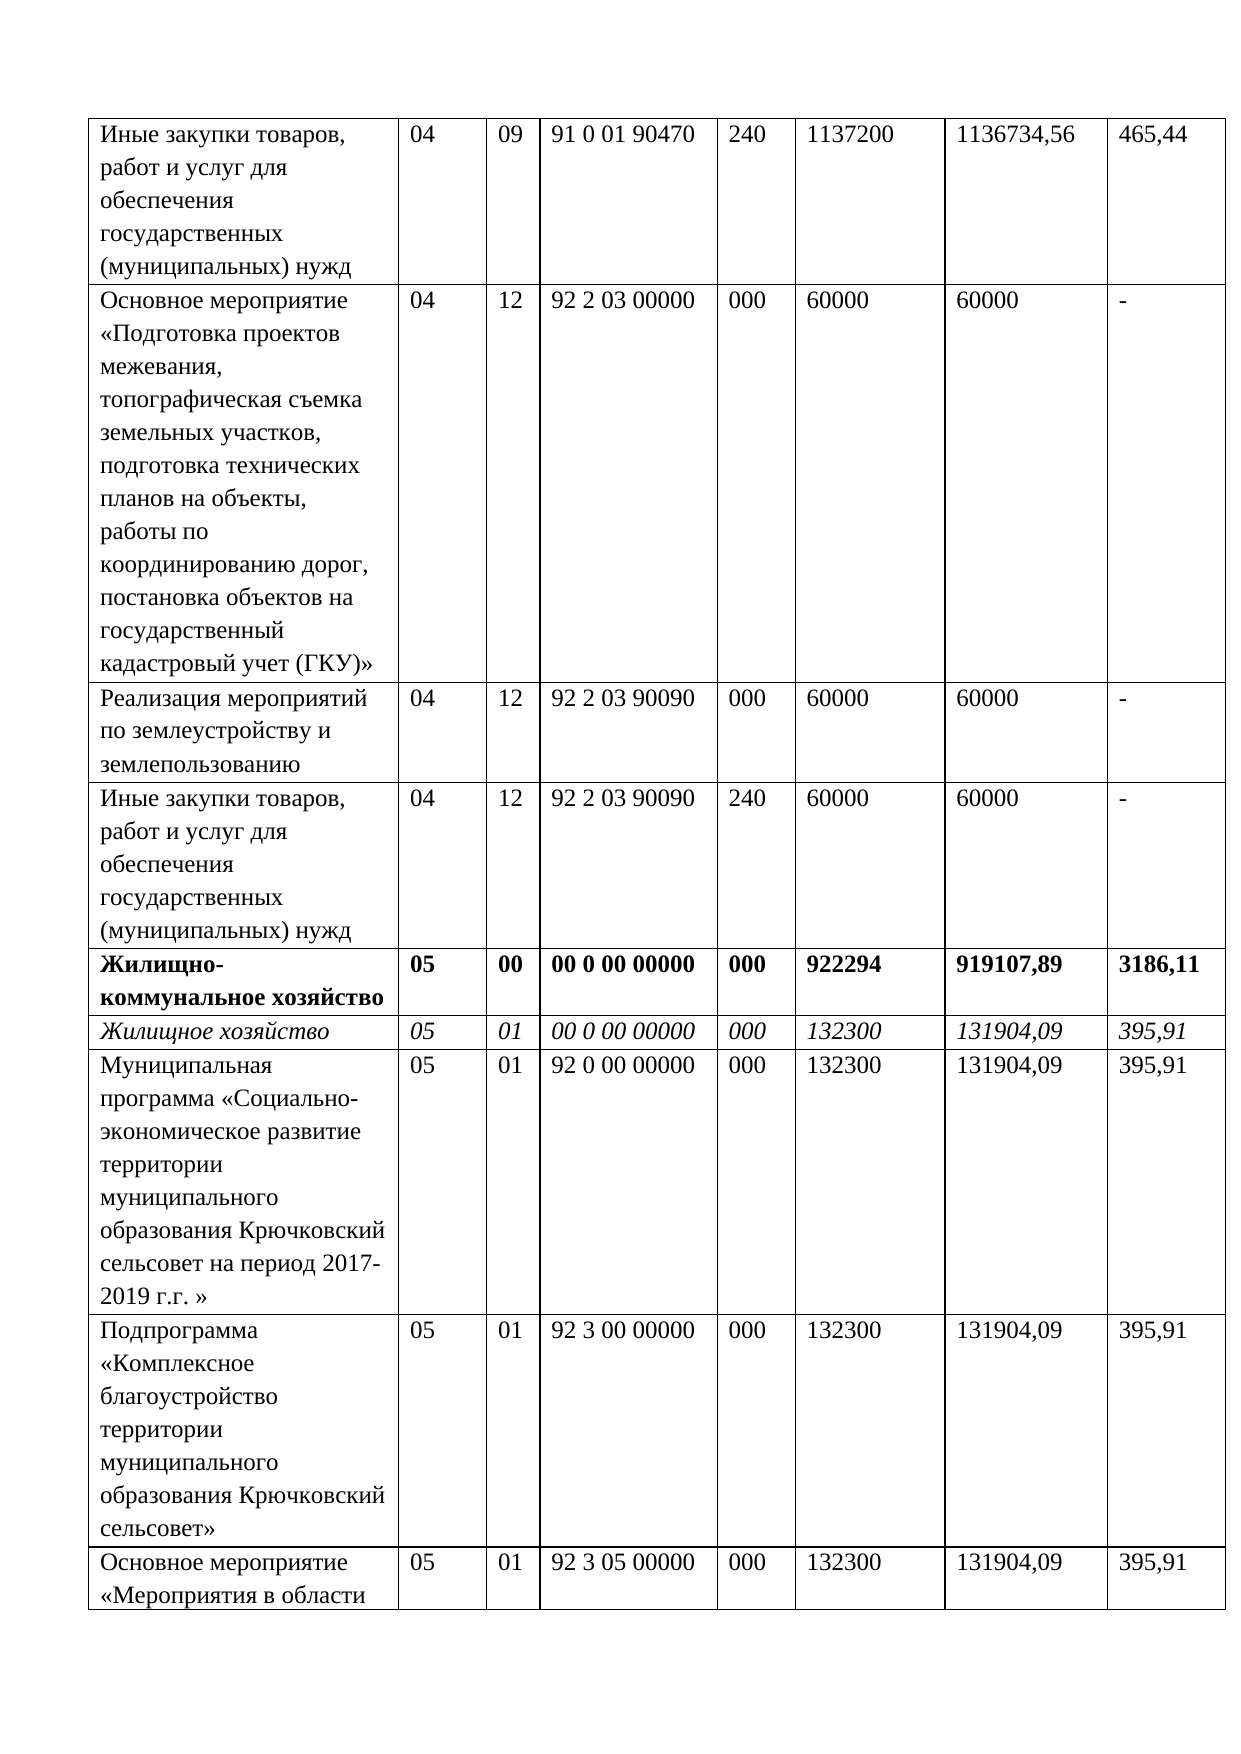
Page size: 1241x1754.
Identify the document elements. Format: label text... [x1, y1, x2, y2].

table_cell 132300 [796, 1548, 944, 1609]
table_cell 131904,09 [946, 1548, 1107, 1609]
table_cell 12 [487, 783, 539, 948]
table_cell Основное мероприятие «Подготовка проектов межевания, топографическая съемка земельных участков, подготовка технических планов на объекты, работы по координированию дорог, постановка объектов на государственный кадастровый учет (ГКУ)» [89, 285, 398, 682]
table_cell 395,91 [1108, 1016, 1225, 1049]
table_cell 395,91 [1108, 1050, 1225, 1314]
table_cell 60000 [796, 683, 944, 782]
table_cell 12 [487, 285, 539, 682]
table_cell 3186,11 [1108, 949, 1225, 1015]
table_cell 1136734,56 [946, 119, 1107, 284]
table_cell 465,44 [1108, 119, 1225, 284]
table_cell 92 2 03 00000 [541, 285, 717, 682]
table_cell 92 0 00 00000 [541, 1050, 717, 1314]
table_cell 132300 [796, 1050, 944, 1314]
table_cell - [1108, 783, 1225, 948]
table_cell 05 [399, 1548, 486, 1609]
table_cell 919107,89 [946, 949, 1107, 1015]
table_cell - [1108, 285, 1225, 682]
table_cell 04 [399, 285, 486, 682]
table_cell 01 [487, 1016, 539, 1049]
table_cell 240 [718, 119, 795, 284]
table_cell Подпрограмма «Комплексное благоустройство территории муниципального образования Крючковский сельсовет» [89, 1315, 398, 1546]
table_cell 01 [487, 1050, 539, 1314]
table_cell 131904,09 [946, 1315, 1107, 1546]
table_cell 131904,09 [946, 1050, 1107, 1314]
table_cell 92 2 03 90090 [541, 683, 717, 782]
table_cell 60000 [796, 285, 944, 682]
table_cell 000 [718, 285, 795, 682]
table_cell 05 [399, 1315, 486, 1546]
table_cell 05 [399, 1016, 486, 1049]
table_cell 92 3 05 00000 [541, 1548, 717, 1609]
table_cell - [1108, 683, 1225, 782]
table_cell 132300 [796, 1016, 944, 1049]
table_cell 91 0 01 90470 [541, 119, 717, 284]
table_cell 000 [718, 1050, 795, 1314]
table_cell Иные закупки товаров, работ и услуг для обеспечения государственных (муниципальных) нужд [89, 783, 398, 948]
table_cell Иные закупки товаров, работ и услуг для обеспечения государственных (муниципальных) нужд [89, 119, 398, 284]
table_cell 04 [399, 683, 486, 782]
table_cell 1137200 [796, 119, 944, 284]
table_cell 04 [399, 783, 486, 948]
table_cell 240 [718, 783, 795, 948]
table_cell Реализация мероприятий по землеустройству и землепользованию [89, 683, 398, 782]
table_cell 05 [399, 1050, 486, 1314]
table_cell 000 [718, 1548, 795, 1609]
table_cell 12 [487, 683, 539, 782]
table_cell 60000 [946, 683, 1107, 782]
table_cell 000 [718, 949, 795, 1015]
table_cell 922294 [796, 949, 944, 1015]
table_cell Жилищно-коммунальное хозяйство [89, 949, 398, 1015]
table_cell 00 0 00 00000 [541, 949, 717, 1015]
table_cell 000 [718, 1315, 795, 1546]
table_cell 92 2 03 90090 [541, 783, 717, 948]
table_cell Муниципальная программа «Социально-экономическое развитие территории муниципального образования Крючковский сельсовет на период 2017-2019 г.г. » [89, 1050, 398, 1314]
table_cell 60000 [946, 783, 1107, 948]
table_cell 60000 [796, 783, 944, 948]
table_cell 60000 [946, 285, 1107, 682]
table_cell 92 3 00 00000 [541, 1315, 717, 1546]
table_cell 01 [487, 1315, 539, 1546]
table_cell 00 0 00 00000 [541, 1016, 717, 1049]
table_cell 09 [487, 119, 539, 284]
table_cell 00 [487, 949, 539, 1015]
table_cell 132300 [796, 1315, 944, 1546]
table_cell 395,91 [1108, 1315, 1225, 1546]
table_cell 395,91 [1108, 1548, 1225, 1609]
table_cell 04 [399, 119, 486, 284]
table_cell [89, 1548, 398, 1609]
table_cell 000 [718, 683, 795, 782]
table_cell 01 [487, 1548, 539, 1609]
table_cell Жилищное хозяйство [89, 1016, 398, 1049]
table_cell 05 [399, 949, 486, 1015]
table_cell 000 [718, 1016, 795, 1049]
table_cell 131904,09 [946, 1016, 1107, 1049]
